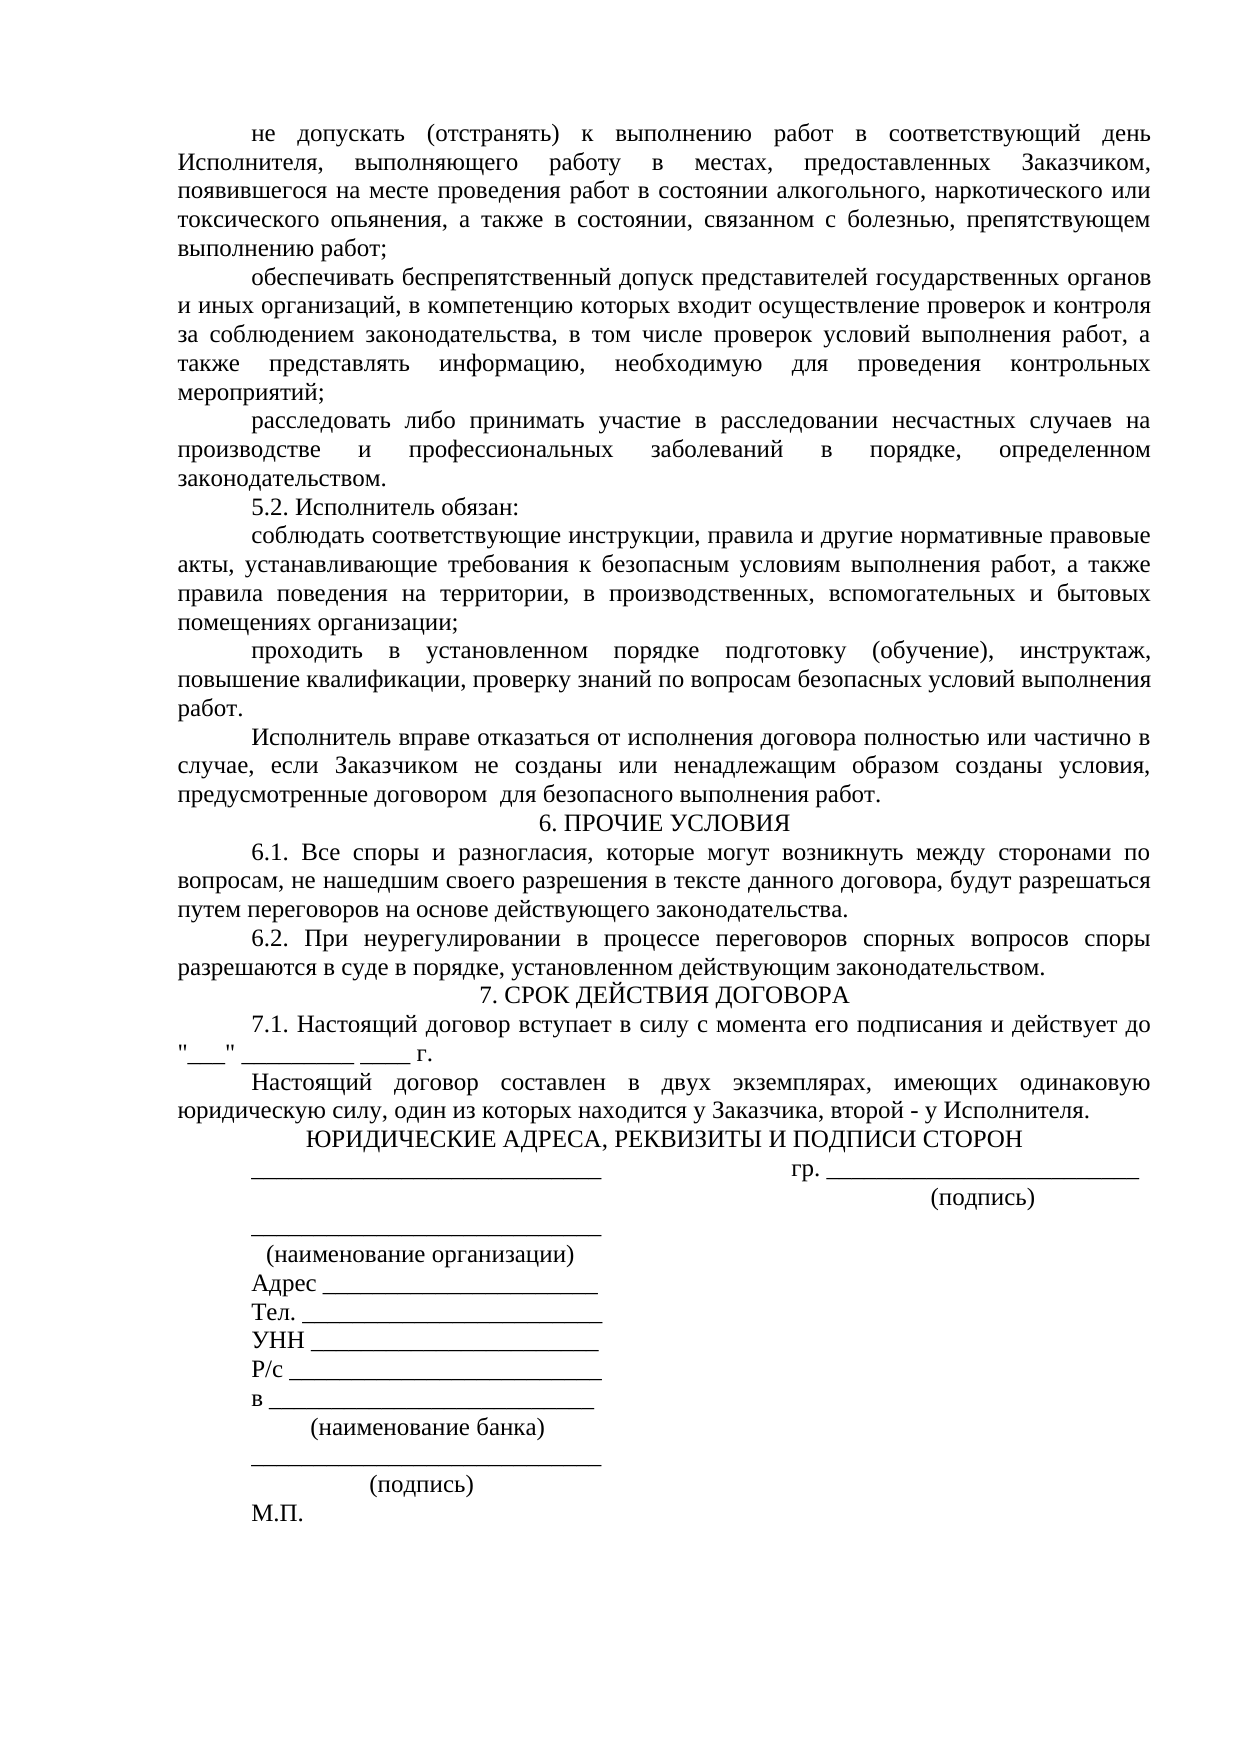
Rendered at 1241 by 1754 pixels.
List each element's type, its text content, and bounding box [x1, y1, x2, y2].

text М.П. [177, 1498, 1152, 1527]
text Исполнитель вправе отказаться от исполнения договора полностью или частично в случае, если Заказчиком не созданы или ненадлежащим образом созданы условия, предусмотренные договором для безопасного выполнения работ. [177, 722, 1152, 808]
text (наименование организации) [177, 1239, 1152, 1268]
text УНН _______________________ [177, 1326, 1152, 1354]
text Тел. ________________________ [177, 1297, 1152, 1326]
text 5.2. Исполнитель обязан: [177, 492, 1152, 521]
text проходить в установленном порядке подготовку (обучение), инструктаж, повышение квалификации, проверку знаний по вопросам безопасных условий выполнения работ. [177, 636, 1152, 722]
text Настоящий договор составлен в двух экземплярах, имеющих одинаковую юридическую силу, один из которых находится у Заказчика, второй - у Исполнителя. [177, 1067, 1152, 1124]
text ЮРИДИЧЕСКИЕ АДРЕСА, РЕКВИЗИТЫ И ПОДПИСИ СТОРОН [177, 1124, 1152, 1153]
text в __________________________ [177, 1383, 1152, 1412]
text ____________________________ [177, 1441, 1152, 1469]
text (наименование банка) [177, 1412, 1152, 1441]
text 6.1. Все споры и разногласия, которые могут возникнуть между сторонами по вопросам, не нашедшим своего разрешения в тексте данного договора, будут разрешаться путем переговоров на основе действующего законодательства. [177, 837, 1152, 923]
text 6.2. При неурегулировании в процессе переговоров спорных вопросов споры разрешаются в суде в порядке, установленном действующим законодательством. [177, 923, 1152, 981]
text расследовать либо принимать участие в расследовании несчастных случаев на производстве и профессиональных заболеваний в порядке, определенном законодательством. [177, 406, 1152, 492]
text соблюдать соответствующие инструкции, правила и другие нормативные правовые акты, устанавливающие требования к безопасным условиям выполнения работ, а также правила поведения на территории, в производственных, вспомогательных и бытовых помещениях организации; [177, 521, 1152, 636]
text 7. СРОК ДЕЙСТВИЯ ДОГОВОРА [177, 981, 1152, 1009]
text Р/с _________________________ [177, 1354, 1152, 1383]
text обеспечивать беспрепятственный допуск представителей государственных органов и иных организаций, в компетенцию которых входит осуществление проверок и контроля за соблюдением законодательства, в том числе проверок условий выполнения работ, а также представлять информацию, необходимую для проведения контрольных мероприятий; [177, 262, 1152, 406]
text Адрес ______________________ [177, 1268, 1152, 1297]
text ____________________________ гр. _________________________ [177, 1153, 1152, 1182]
text (подпись) [177, 1182, 1152, 1211]
text 6. ПРОЧИЕ УСЛОВИЯ [177, 808, 1152, 837]
text ____________________________ [177, 1211, 1152, 1239]
text (подпись) [177, 1469, 1152, 1498]
text 7.1. Настоящий договор вступает в силу с момента его подписания и действует до "___" _________ ____ г. [177, 1009, 1152, 1067]
text не допускать (отстранять) к выполнению работ в соответствующий день Исполнителя, выполняющего работу в местах, предоставленных Заказчиком, появившегося на месте проведения работ в состоянии алкогольного, наркотического или токсического опьянения, а также в состоянии, связанном с болезнью, препятствующем выполнению работ; [177, 118, 1152, 262]
